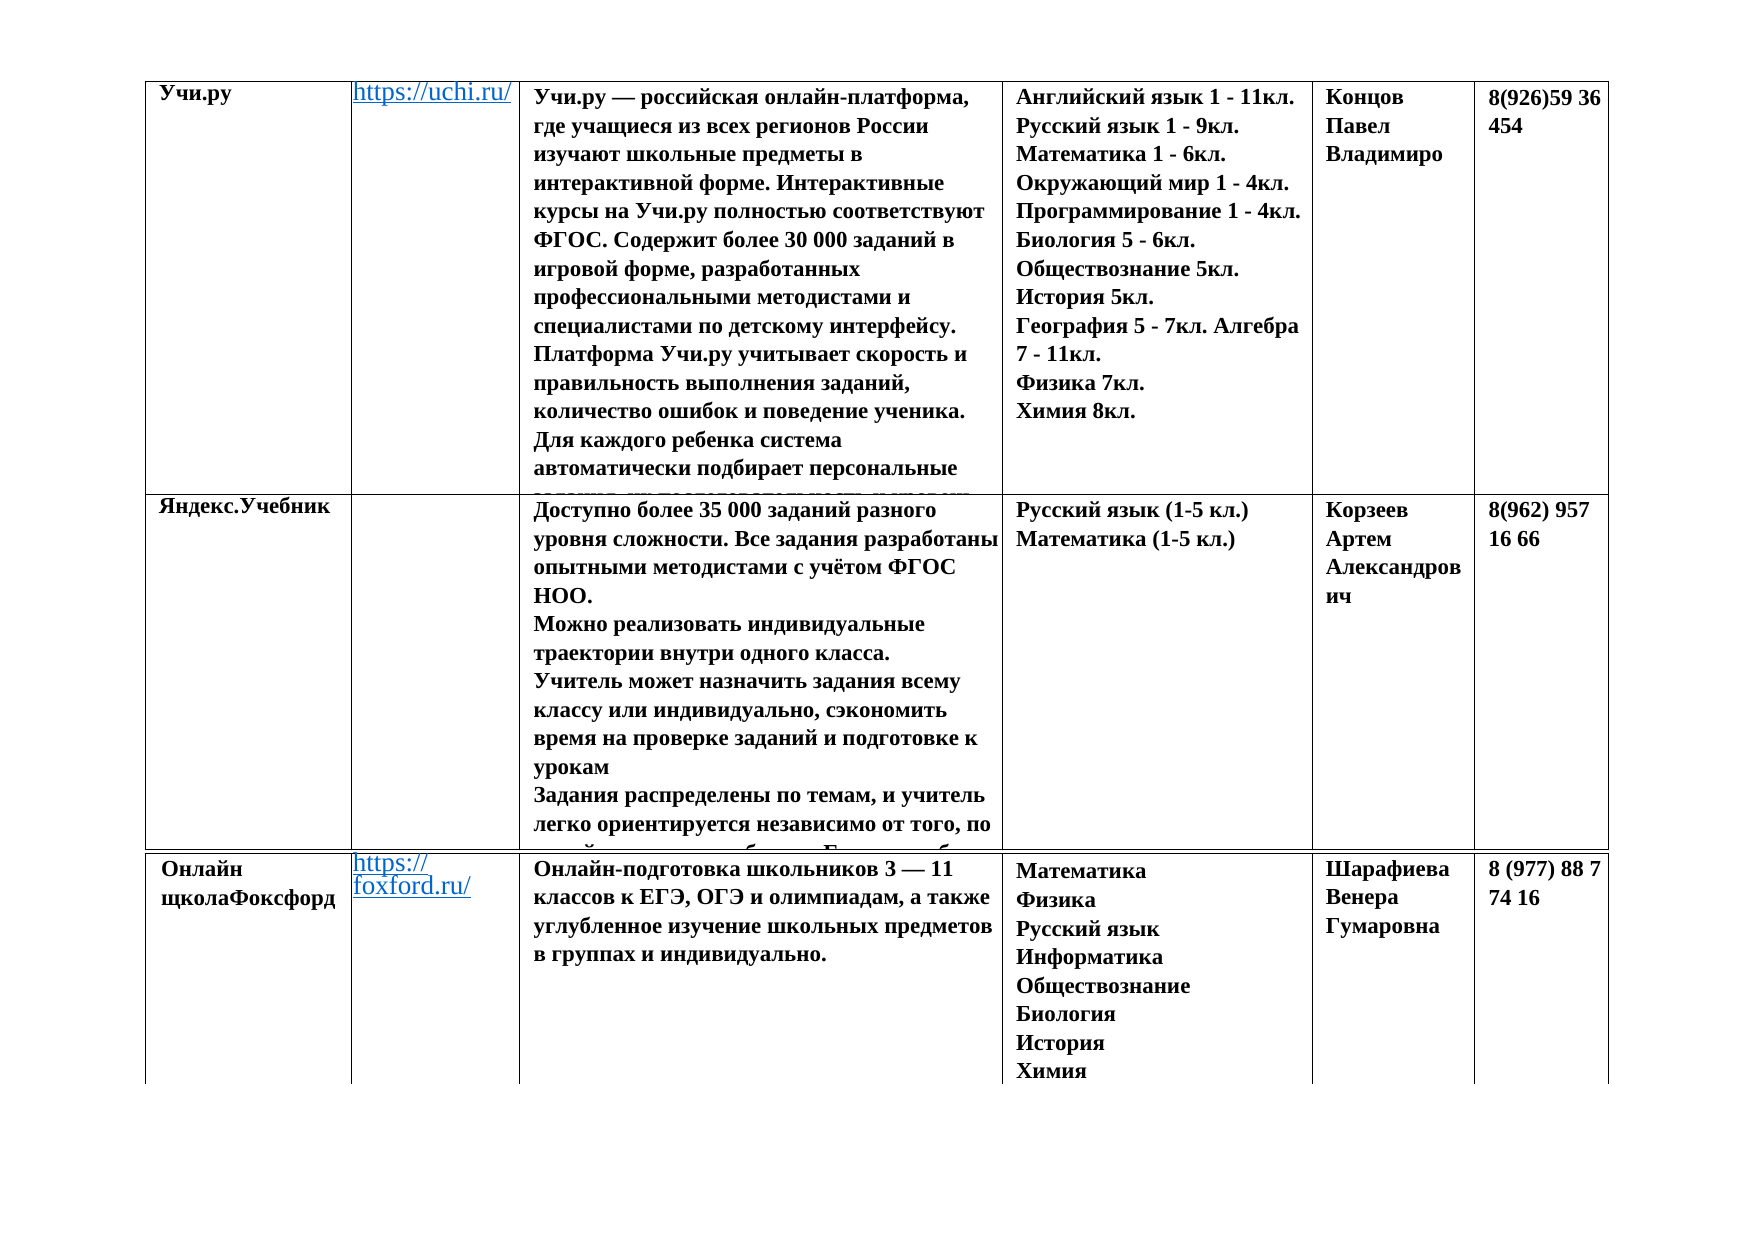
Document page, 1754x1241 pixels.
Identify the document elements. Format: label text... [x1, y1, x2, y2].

table_cell https://uchi.ru/ [352, 82, 519, 494]
table_cell Русский язык (1-5 кл.) Математика (1-5 кл.) [1003, 495, 1312, 849]
table_cell Доступно более 35 000 заданий разного уровня сложности. Все задания разработаны опытными методистами с учётом ФГОС НОО. Можно реализовать индивидуальные траектории внутри одного класса. Учитель может назначить задания всему классу или индивидуально, сэкономить время на проверке заданий и подготовке к урокам Задания распределены по темам, и учитель легко ориентируется независимо от того, по какой программе работает. Есть подробная статистика успеваемости. [520, 495, 1002, 849]
table_header Шарафиева Венера Гумаровна [1313, 854, 1474, 1084]
table_cell [352, 495, 519, 849]
table_header 8 (977) 88 7 74 16 [1475, 854, 1608, 1084]
table_cell Учи.ру — российская онлайн-платформа, где учащиеся из всех регионов России изучают школьные предметы в интерактивной форме. Интерактивные курсы на Учи.ру полностью соответствуют ФГОС. Содержит более 30 000 заданий в игровой форме, разработанных профессиональными методистами и специалистами по детскому интерфейсу. Платформа Учи.ру учитывает скорость и правильность выполнения заданий, количество ошибок и поведение ученика. Для каждого ребенка система автоматически подбирает персональные задания, их последовательность и уровень сложности. [520, 82, 1002, 494]
table_cell Концов Павел Владимиро [1313, 82, 1474, 494]
table_header Математика Физика Русский язык Информатика Обществознание Биология История Химия [1003, 854, 1312, 1084]
table_cell Учи.ру [146, 82, 351, 494]
table_header Онлайн-подготовка школьников 3 — 11 классов к ЕГЭ, ОГЭ и олимпиадам, а также углубленное изучение школьных предметов в группах и индивидуально. [520, 854, 1002, 1084]
table_cell 8(962) 957 16 66 [1475, 495, 1608, 849]
table_cell Корзеев Артем Александров ич [1313, 495, 1474, 849]
table_header Онлайн щколаФоксфорд [146, 854, 351, 1084]
table_header https://foxford.ru/ [352, 854, 519, 1084]
table_cell 8(926)59 36 454 [1475, 82, 1608, 494]
table_cell Английский язык 1 - 11кл. Русский язык 1 - 9кл. Математика 1 - 6кл. Окружающий мир 1 - 4кл. Программирование 1 - 4кл. Биология 5 - 6кл. Обществознание 5кл. История 5кл. География 5 - 7кл. Алгебра 7 - 11кл. Физика 7кл. Химия 8кл. [1003, 82, 1312, 494]
table_cell Яндекс.Учебник [146, 495, 351, 849]
